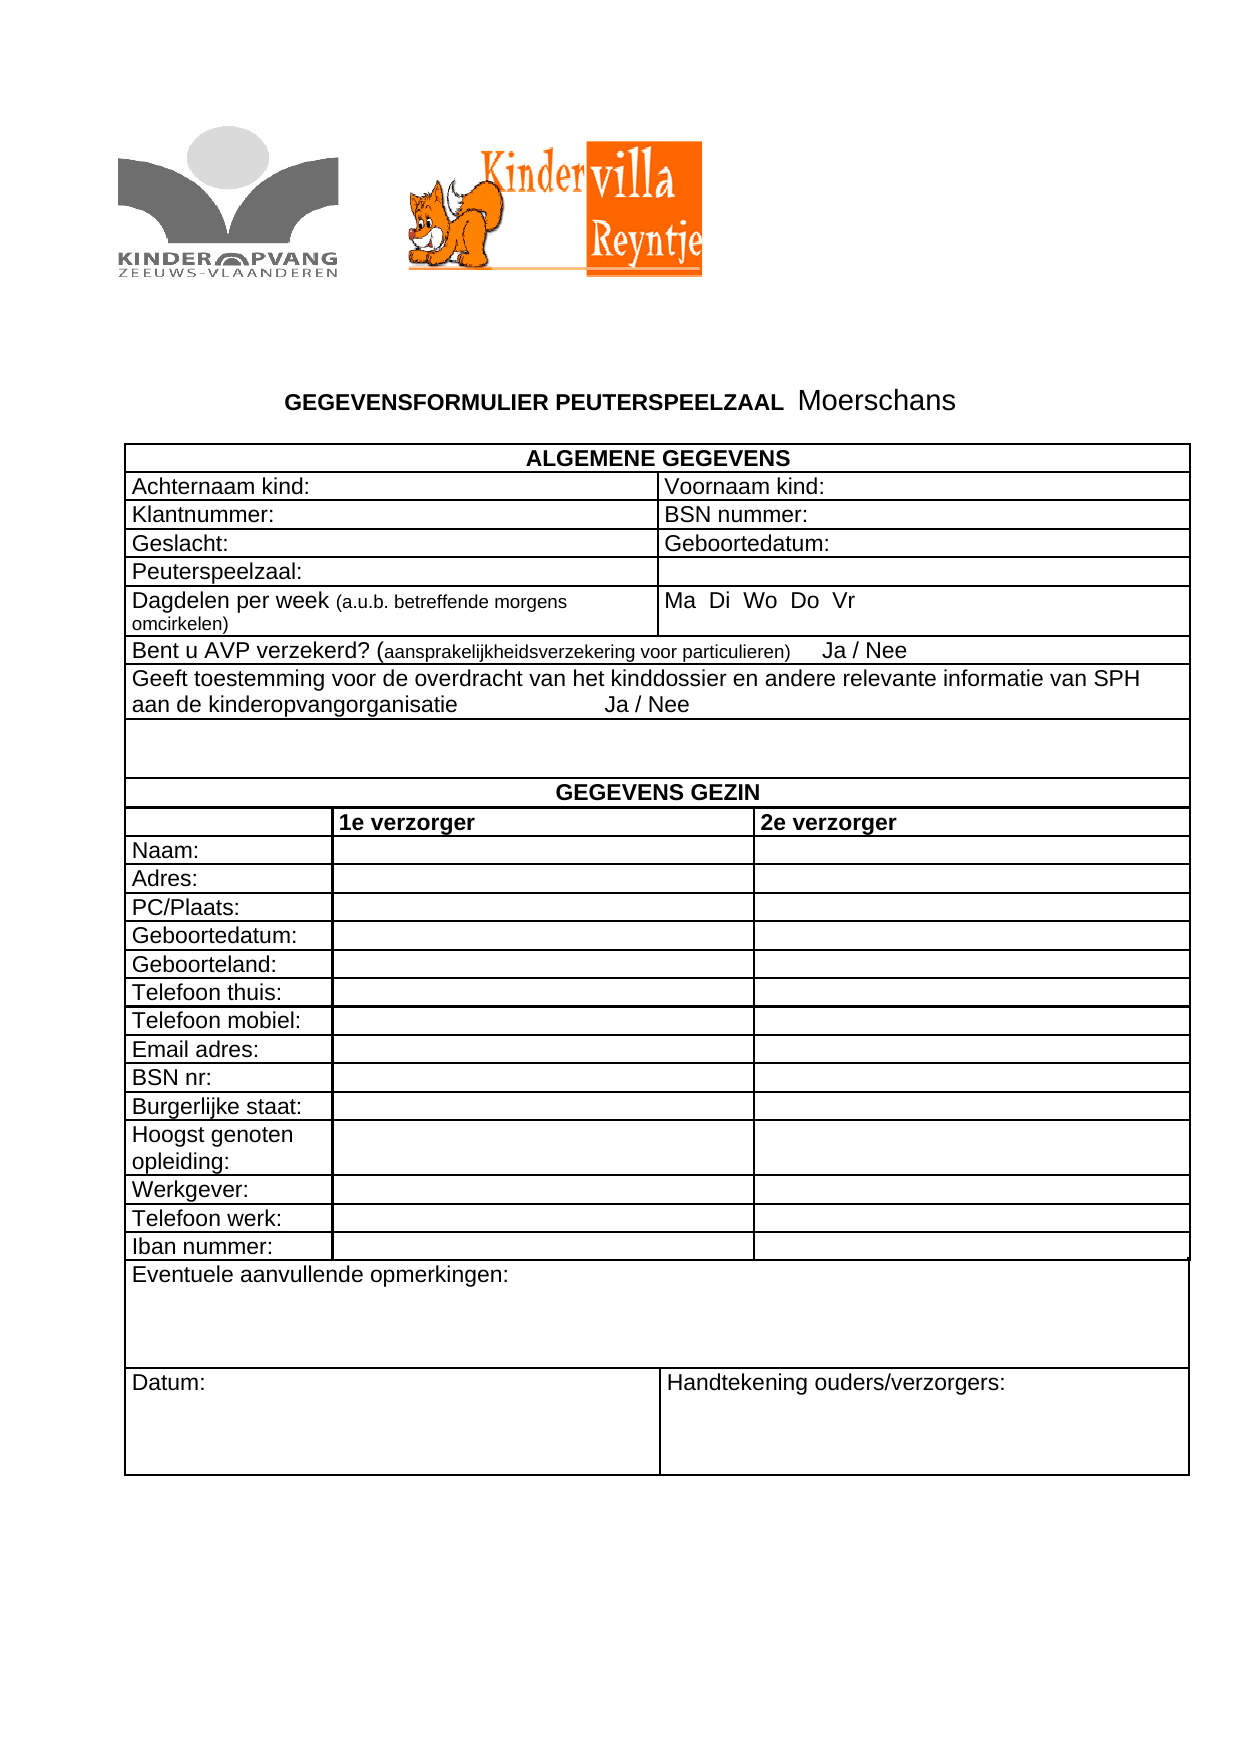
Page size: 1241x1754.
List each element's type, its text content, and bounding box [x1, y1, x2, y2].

table_cell Voornaam kind: [659, 473, 1189, 499]
table_cell [755, 1008, 1189, 1034]
table_cell [334, 951, 753, 977]
table_cell Klantnummer: [126, 501, 657, 528]
table_cell BSN nr: [126, 1064, 331, 1091]
table_cell Email adres: [126, 1036, 331, 1062]
table_cell Bent u AVP verzekerd? (aansprakelijkheidsverzekering voor particulieren) Ja / Nee [126, 637, 1189, 663]
table_cell [126, 809, 331, 835]
table_cell Datum: [126, 1369, 659, 1474]
table_cell [334, 1064, 753, 1091]
table_cell Burgerlijke staat: [126, 1093, 331, 1119]
table_cell Eventuele aanvullende opmerkingen: [126, 1261, 1188, 1367]
table_cell Telefoon werk: [126, 1205, 331, 1231]
table_cell [755, 951, 1189, 977]
table_cell Telefoon thuis: [126, 979, 331, 1005]
table_cell [755, 922, 1189, 948]
table_cell [755, 1093, 1189, 1119]
table_cell [755, 1176, 1189, 1202]
table_cell [755, 894, 1189, 920]
table_cell [755, 1064, 1189, 1091]
table_cell Geboortedatum: [659, 530, 1189, 556]
table_cell Geboorteland: [126, 951, 331, 977]
table_cell [755, 837, 1189, 863]
table_cell [755, 1036, 1189, 1062]
table_cell [334, 865, 753, 892]
table_cell Peuterspeelzaal: [126, 558, 657, 584]
table_cell Handtekening ouders/verzorgers: [661, 1369, 1188, 1474]
table_cell Geboortedatum: [126, 922, 331, 948]
table_cell Adres: [126, 865, 331, 892]
table_cell [334, 979, 753, 1005]
table_cell [334, 894, 753, 920]
table_header ALGEMENE GEGEVENS [126, 445, 1189, 471]
table_cell Ma Di Wo Do Vr [659, 587, 1189, 634]
table_cell [755, 865, 1189, 892]
table_cell [334, 922, 753, 948]
table_cell Geslacht: [126, 530, 657, 556]
table_cell [755, 979, 1189, 1005]
table_cell Achternaam kind: [126, 473, 657, 499]
table_cell Geeft toestemming voor de overdracht van het kinddossier en andere relevante informatie van SPH aan de kinderopvangorganisatie Ja / Nee [126, 665, 1189, 718]
table_cell 2e verzorger [755, 809, 1189, 835]
table_cell BSN nummer: [659, 501, 1189, 528]
table_cell [334, 1121, 753, 1174]
table_cell [755, 1233, 1189, 1259]
table_cell [755, 1205, 1189, 1231]
table_cell Werkgever: [126, 1176, 331, 1202]
table_cell [334, 1176, 753, 1202]
table_cell [755, 1121, 1189, 1174]
table_cell [334, 1008, 753, 1034]
table_cell GEGEVENS GEZIN [126, 779, 1189, 806]
table_cell [334, 1036, 753, 1062]
table_cell [334, 1205, 753, 1231]
table_cell Naam: [126, 837, 331, 863]
picture [408, 141, 703, 277]
table_cell [334, 837, 753, 863]
picture [118, 126, 339, 277]
table_cell PC/Plaats: [126, 894, 331, 920]
table_cell [334, 1233, 753, 1259]
table_cell [334, 1093, 753, 1119]
table_cell Telefoon mobiel: [126, 1008, 331, 1034]
table_cell [126, 720, 1189, 777]
table_cell Iban nummer: [126, 1233, 331, 1259]
table_cell 1e verzorger [334, 809, 753, 835]
table_cell Dagdelen per week (a.u.b. betreffende morgens omcirkelen) [126, 587, 657, 634]
table_cell [659, 558, 1189, 584]
table_cell Hoogst genoten opleiding: [126, 1121, 331, 1174]
